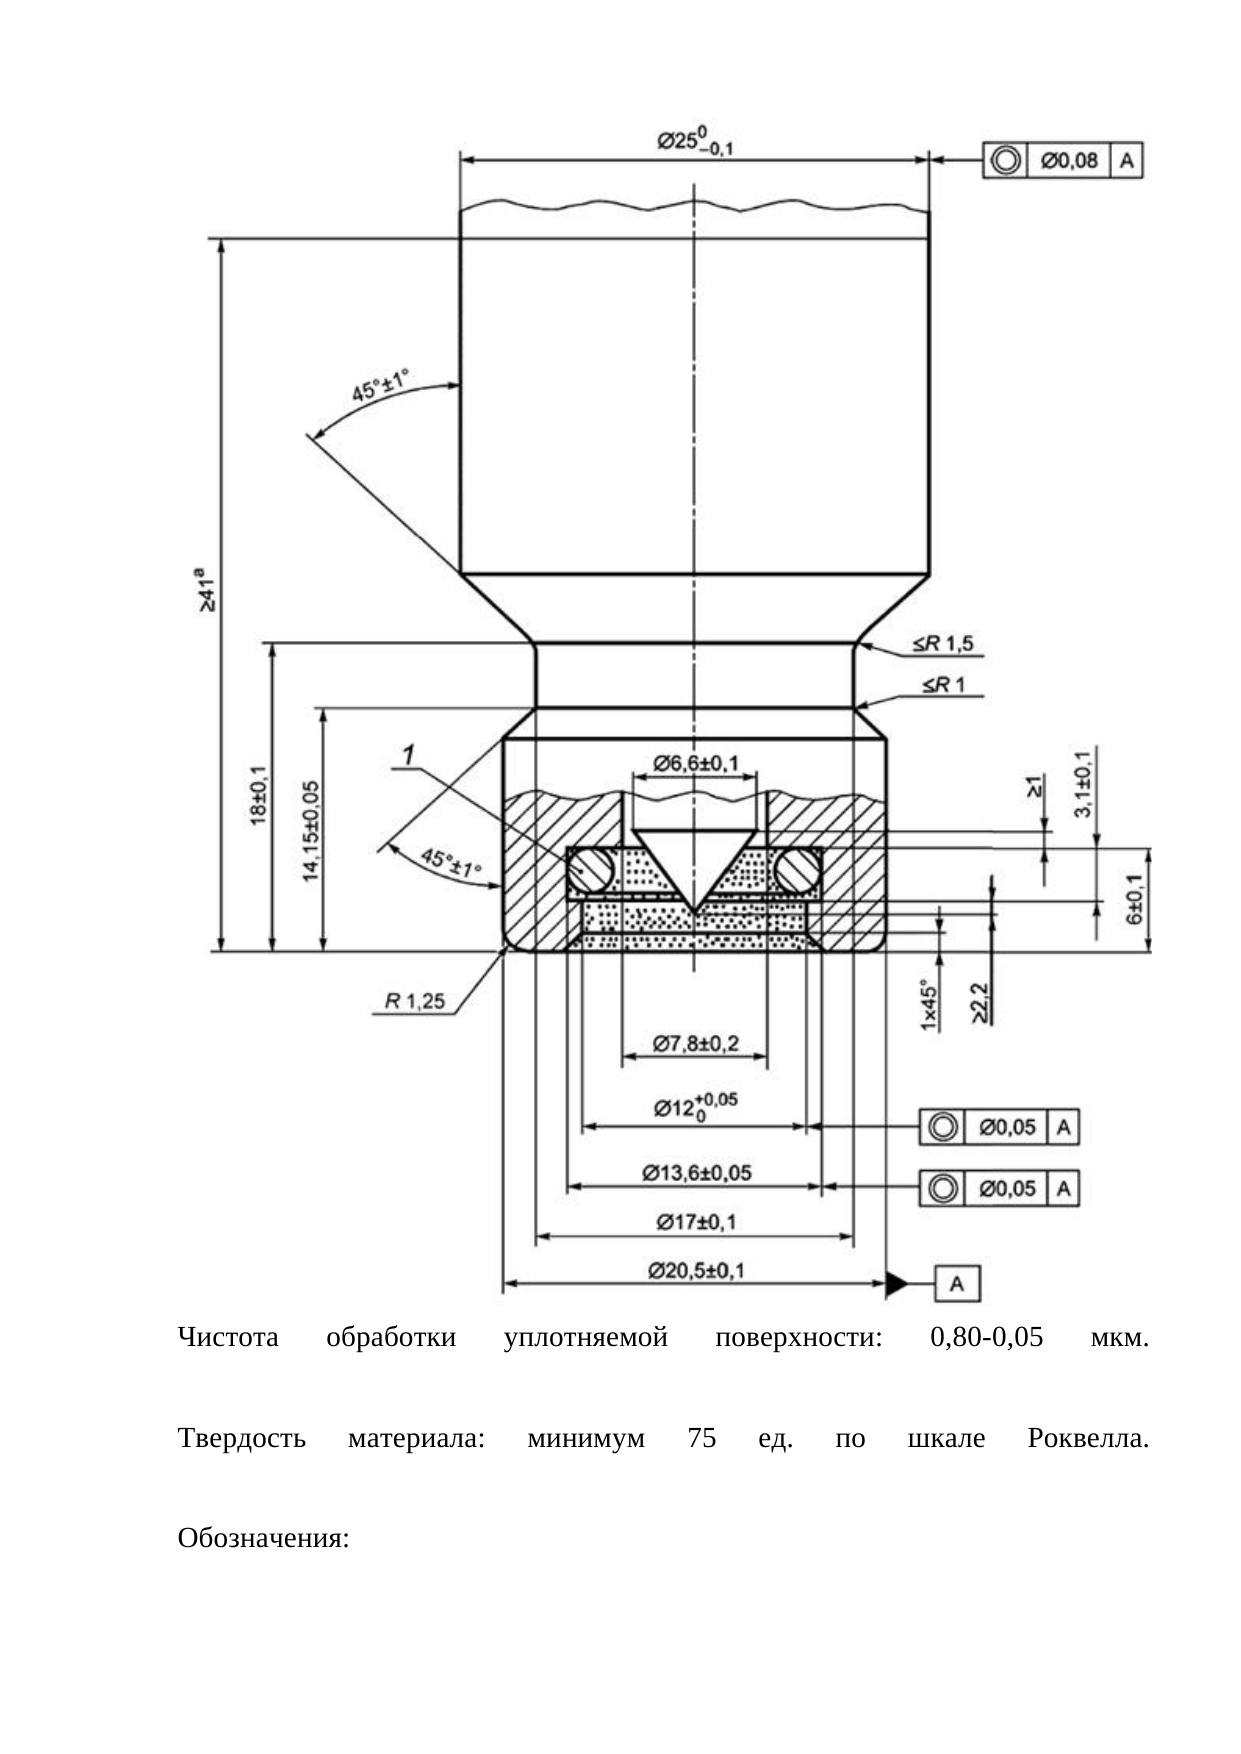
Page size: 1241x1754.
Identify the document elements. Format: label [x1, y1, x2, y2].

picture [192, 118, 1152, 1306]
table_cell [177, 118, 1152, 1319]
text [177, 1319, 1152, 1554]
